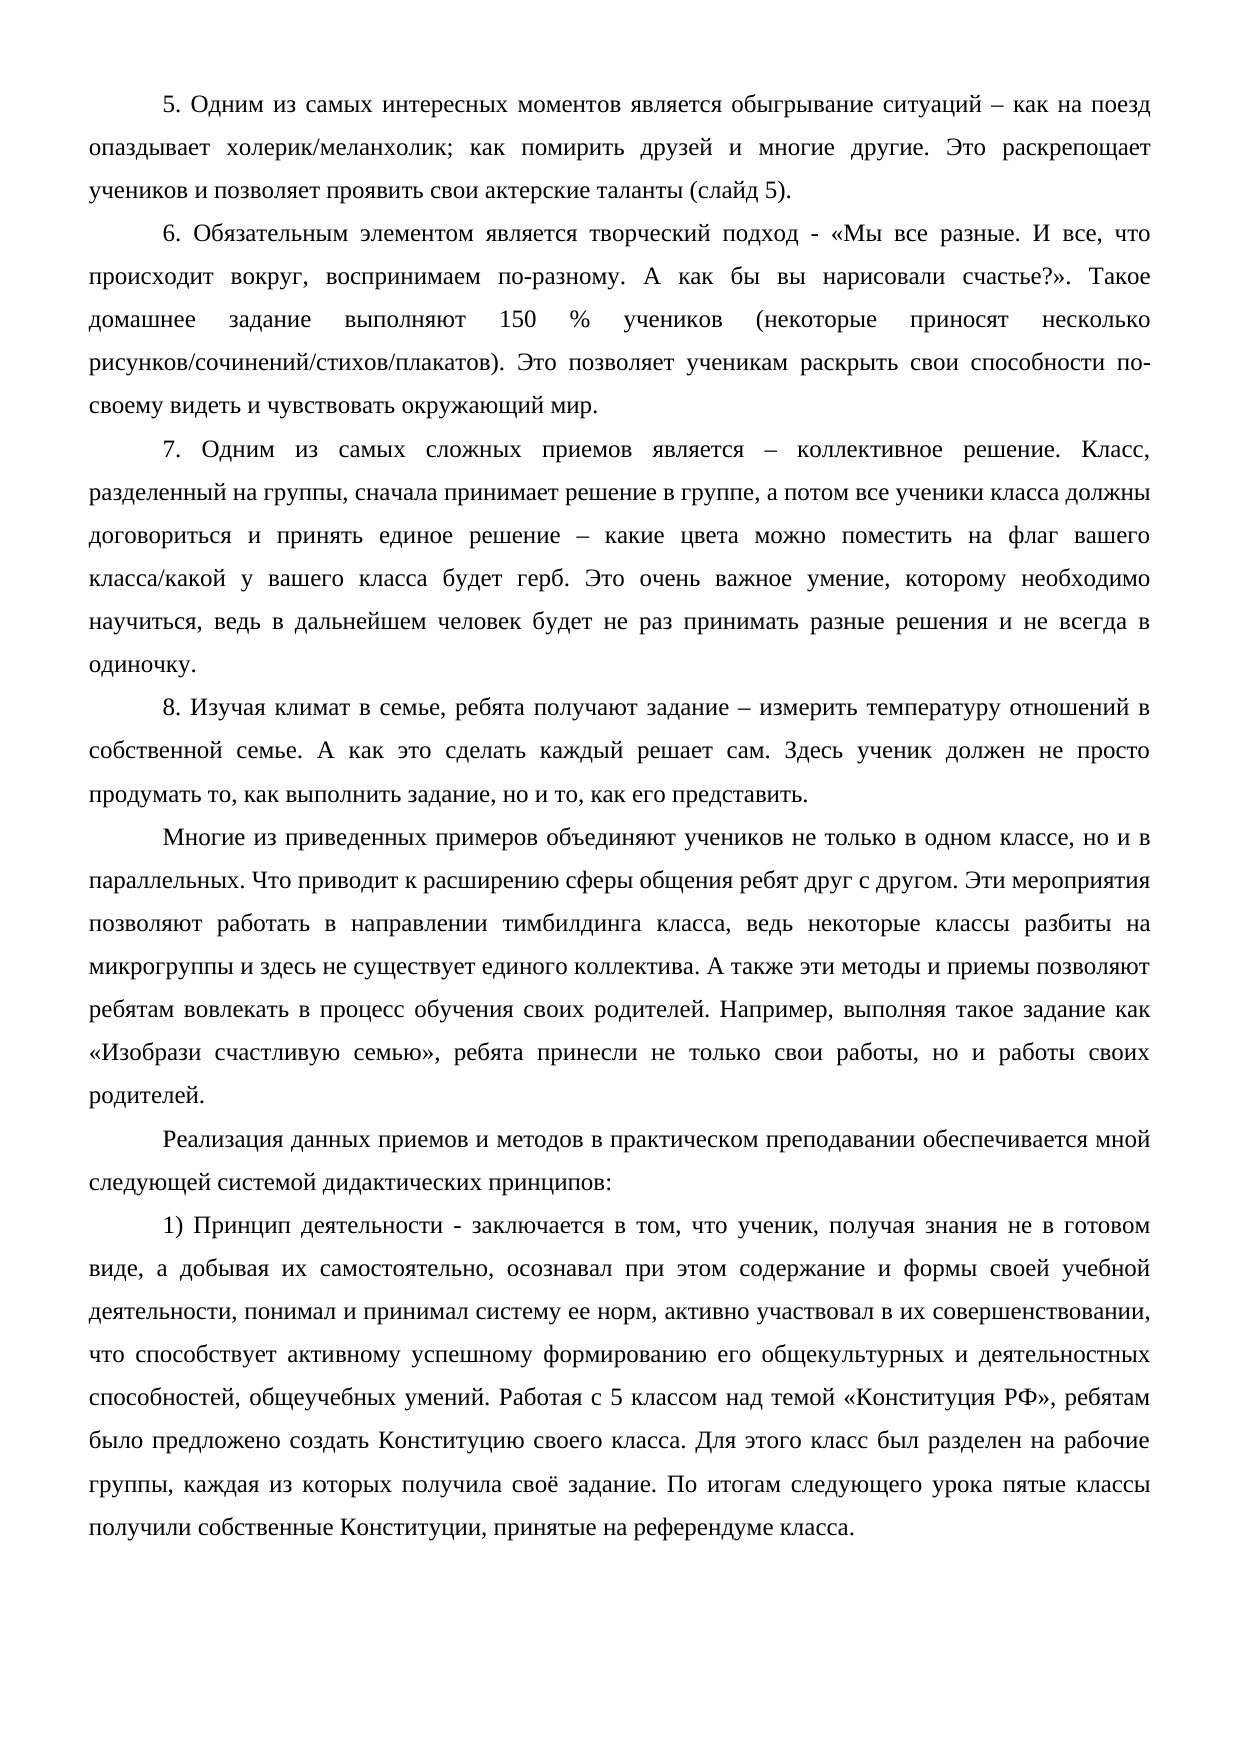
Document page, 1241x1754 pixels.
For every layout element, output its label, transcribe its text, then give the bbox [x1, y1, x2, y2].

text Многие из приведенных примеров объединяют учеников не только в одном классе, но и в параллельных. Что приводит к расширению сферы общения ребят друг с другом. Эти мероприятия позволяют работать в направлении тимбилдинга класса, ведь некоторые классы разбиты на микрогруппы и здесь не существует единого коллектива. А также эти методы и приемы позволяют ребятам вовлекать в процесс обучения своих родителей. Например, выполняя такое задание как «Изобрази счастливую семью», ребята принесли не только свои работы, но и работы своих родителей. [89, 822, 1152, 1109]
text 7. Одним из самых сложных приемов является – коллективное решение. Класс, разделенный на группы, сначала принимает решение в группе, а потом все ученики класса должны договориться и принять единое решение – какие цвета можно поместить на флаг вашего класса/какой у вашего класса будет герб. Это очень важное умение, которому необходимо научиться, ведь в дальнейшем человек будет не раз принимать разные решения и не всегда в одиночку. [89, 434, 1152, 678]
text 1) Принцип деятельности - заключается в том, что ученик, получая знания не в готовом виде, а добывая их самостоятельно, осознавал при этом содержание и формы своей учебной деятельности, понимал и принимал систему ее норм, активно участвовал в их совершенствовании, что способствует активному успешному формированию его общекультурных и деятельностных способностей, общеучебных умений. Работая с 5 классом над темой «Конституция РФ», ребятам было предложено создать Конституцию своего класса. Для этого класс был разделен на рабочие группы, каждая из которых получила своё задание. По итогам следующего урока пятые классы получили собственные Конституции, принятые на референдуме класса. [89, 1210, 1152, 1541]
text Реализация данных приемов и методов в практическом преподавании обеспечивается мной следующей системой дидактических принципов: [89, 1124, 1152, 1196]
text 6. Обязательным элементом является творческий подход - «Мы все разные. И все, что происходит вокруг, воспринимаем по-разному. А как бы вы нарисовали счастье?». Такое домашнее задание выполняют 150 % учеников (некоторые приносят несколько рисунков/сочинений/стихов/плакатов). Это позволяет ученикам раскрыть свои способности по-своему видеть и чувствовать окружающий мир. [89, 218, 1152, 419]
text 5. Одним из самых интересных моментов является обыгрывание ситуаций – как на поезд опаздывает холерик/меланхолик; как помирить друзей и многие другие. Это раскрепощает учеников и позволяет проявить свои актерские таланты (слайд 5). [89, 89, 1152, 204]
text 8. Изучая климат в семье, ребята получают задание – измерить температуру отношений в собственной семье. А как это сделать каждый решает сам. Здесь ученик должен не просто продумать то, как выполнить задание, но и то, как его представить. [89, 692, 1152, 807]
